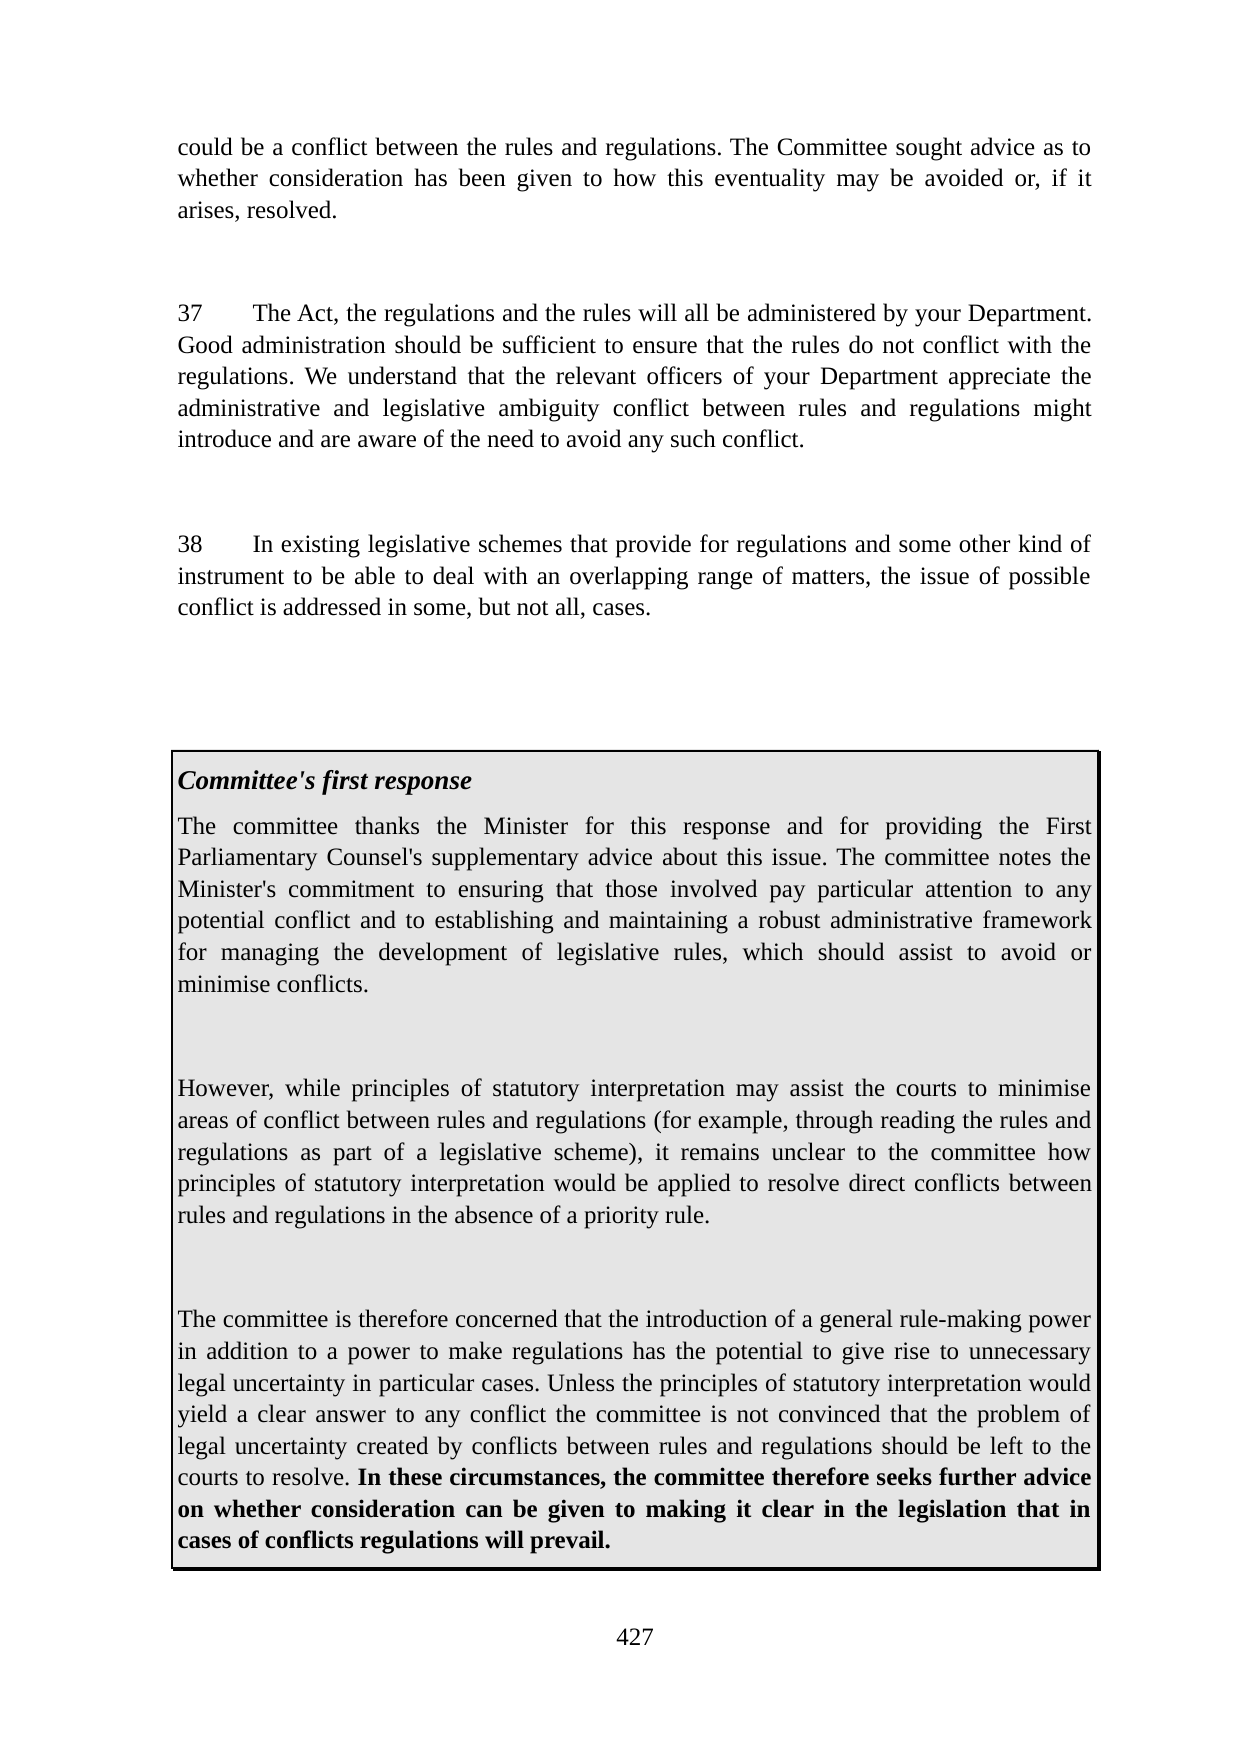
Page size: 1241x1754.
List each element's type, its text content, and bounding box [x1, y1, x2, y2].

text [177, 132, 1092, 223]
text 37 The Act, the regulations and the rules will all be administered by your Department. Good administration should be sufficient to ensure that the rules do not conflict with the regulations. We understand that the relevant officers of your Department appreciate the administrative and legislative ambiguity conflict between rules and regulations might introduce and are aware of the need to avoid any such conflict. [177, 298, 1092, 453]
text However, while principles of statutory interpretation may assist the courts to minimise areas of conflict between rules and regulations (for example, through reading the rules and regulations as part of a legislative scheme), it remains unclear to the committee how principles of statutory interpretation would be applied to resolve direct conflicts between rules and regulations in the absence of a priority rule. [173, 1059, 1097, 1228]
text 38 In existing legislative schemes that provide for regulations and some other kind of instrument to be able to deal with an overlapping range of matters, the issue of possible conflict is addressed in some, but not all, cases. [177, 529, 1092, 621]
text The committee thanks the Minister for this response and for providing the First Parliamentary Counsel's supplementary advice about this issue. The committee notes the Minister's commitment to ensuring that those involved pay particular attention to any potential conflict and to establishing and maintaining a robust administrative framework for managing the development of legislative rules, which should assist to avoid or minimise conflicts. [173, 796, 1097, 997]
text Committee's first response [173, 752, 1097, 795]
text The committee is therefore concerned that the introduction of a general rule-making power in addition to a power to make regulations has the potential to give rise to unnecessary legal uncertainty in particular cases. Unless the principles of statutory interpretation would yield a clear answer to any conflict the committee is not convinced that the problem of legal uncertainty created by conflicts between rules and regulations should be left to the courts to resolve. In these circumstances, the committee therefore seeks further advice on whether consideration can be given to making it clear in the legislation that in cases of conflicts regulations will prevail. [173, 1290, 1097, 1567]
